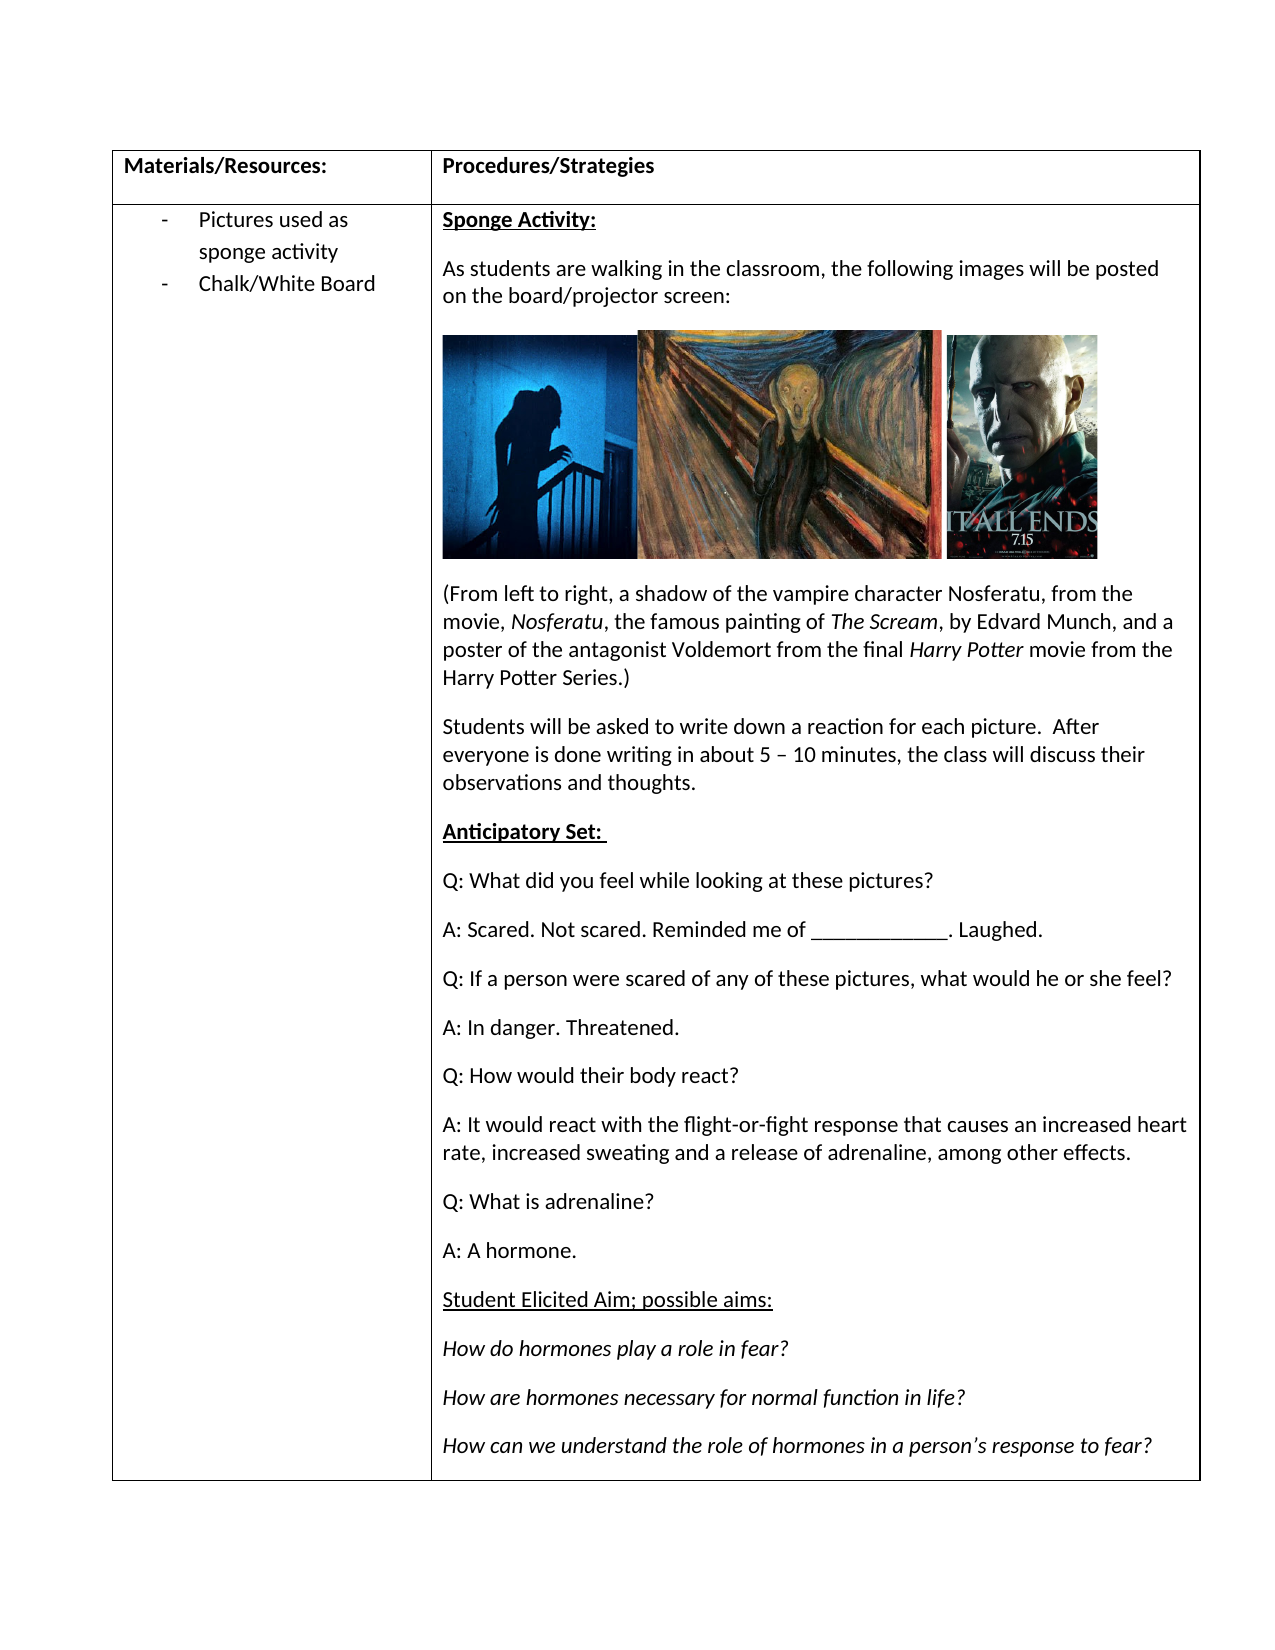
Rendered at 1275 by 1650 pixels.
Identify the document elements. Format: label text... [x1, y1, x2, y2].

picture [442, 330, 942, 559]
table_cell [432, 205, 1199, 1480]
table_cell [113, 205, 431, 1480]
picture [946, 335, 1098, 559]
table_cell Procedures/Strategies [432, 151, 1199, 204]
table_cell Materials/Resources: [113, 151, 431, 204]
